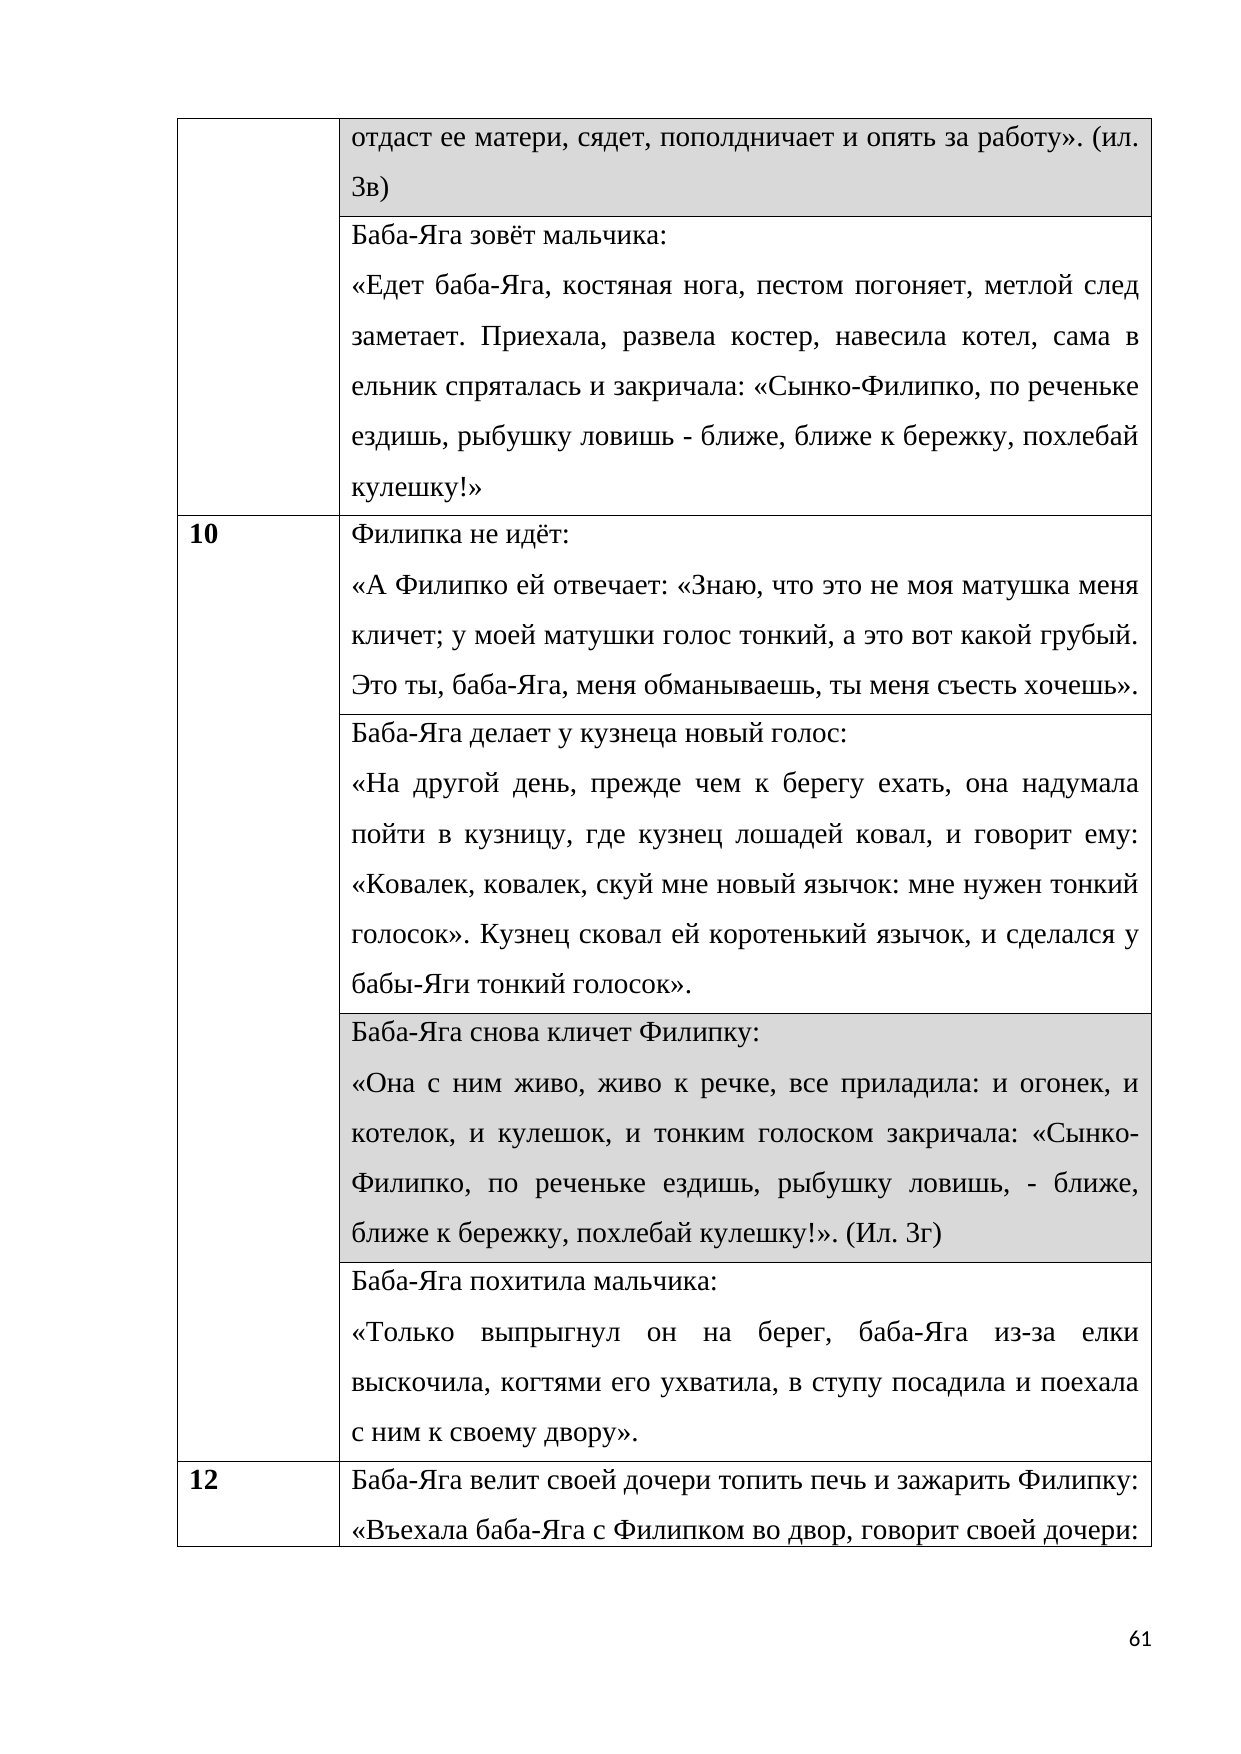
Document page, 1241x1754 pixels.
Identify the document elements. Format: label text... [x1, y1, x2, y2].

table_cell 12 [178, 1462, 339, 1546]
table_cell Баба-Яга делает у кузнеца новый голос: «На другой день, прежде чем к берегу ехать, она надумала пойти в кузницу, где кузнец лошадей ковал, и говорит ему: «Ковалек, ковалек, скуй мне новый язычок: мне нужен тонкий голосок». Кузнец сковал ей коротенький язычок, и сделался у бабы-Яги тонкий голосок». [340, 715, 1151, 1013]
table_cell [340, 1462, 1151, 1546]
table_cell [340, 119, 1151, 216]
table_cell Баба-Яга зовёт мальчика: «Едет баба-Яга, костяная нога, пестом погоняет, метлой след заметает. Приехала, развела костер, навесила котел, сама в ельник спряталась и закричала: «Сынко-Филипко, по реченьке ездишь, рыбушку ловишь - ближе, ближе к бережку, похлебай кулешку!» [340, 217, 1151, 515]
table_cell Баба-Яга снова кличет Филипку: «Она с ним живо, живо к речке, все приладила: и огонек, и котелок, и кулешок, и тонким голоском закричала: «Сынко-Филипко, по реченьке ездишь, рыбушку ловишь, - ближе, ближе к бережку, похлебай кулешку!». (Ил. 3г) [340, 1014, 1151, 1262]
table_cell 10 [178, 516, 339, 1461]
table_cell Баба-Яга похитила мальчика: «Только выпрыгнул он на берег, баба-Яга из-за елки выскочила, когтями его ухватила, в ступу посадила и поехала с ним к своему двору». [340, 1263, 1151, 1461]
table_cell Филипка не идёт: «А Филипко ей отвечает: «Знаю, что это не моя матушка меня кличет; у моей матушки голос тонкий, а это вот какой грубый. Это ты, баба-Яга, меня обманываешь, ты меня съесть хочешь». [340, 516, 1151, 714]
